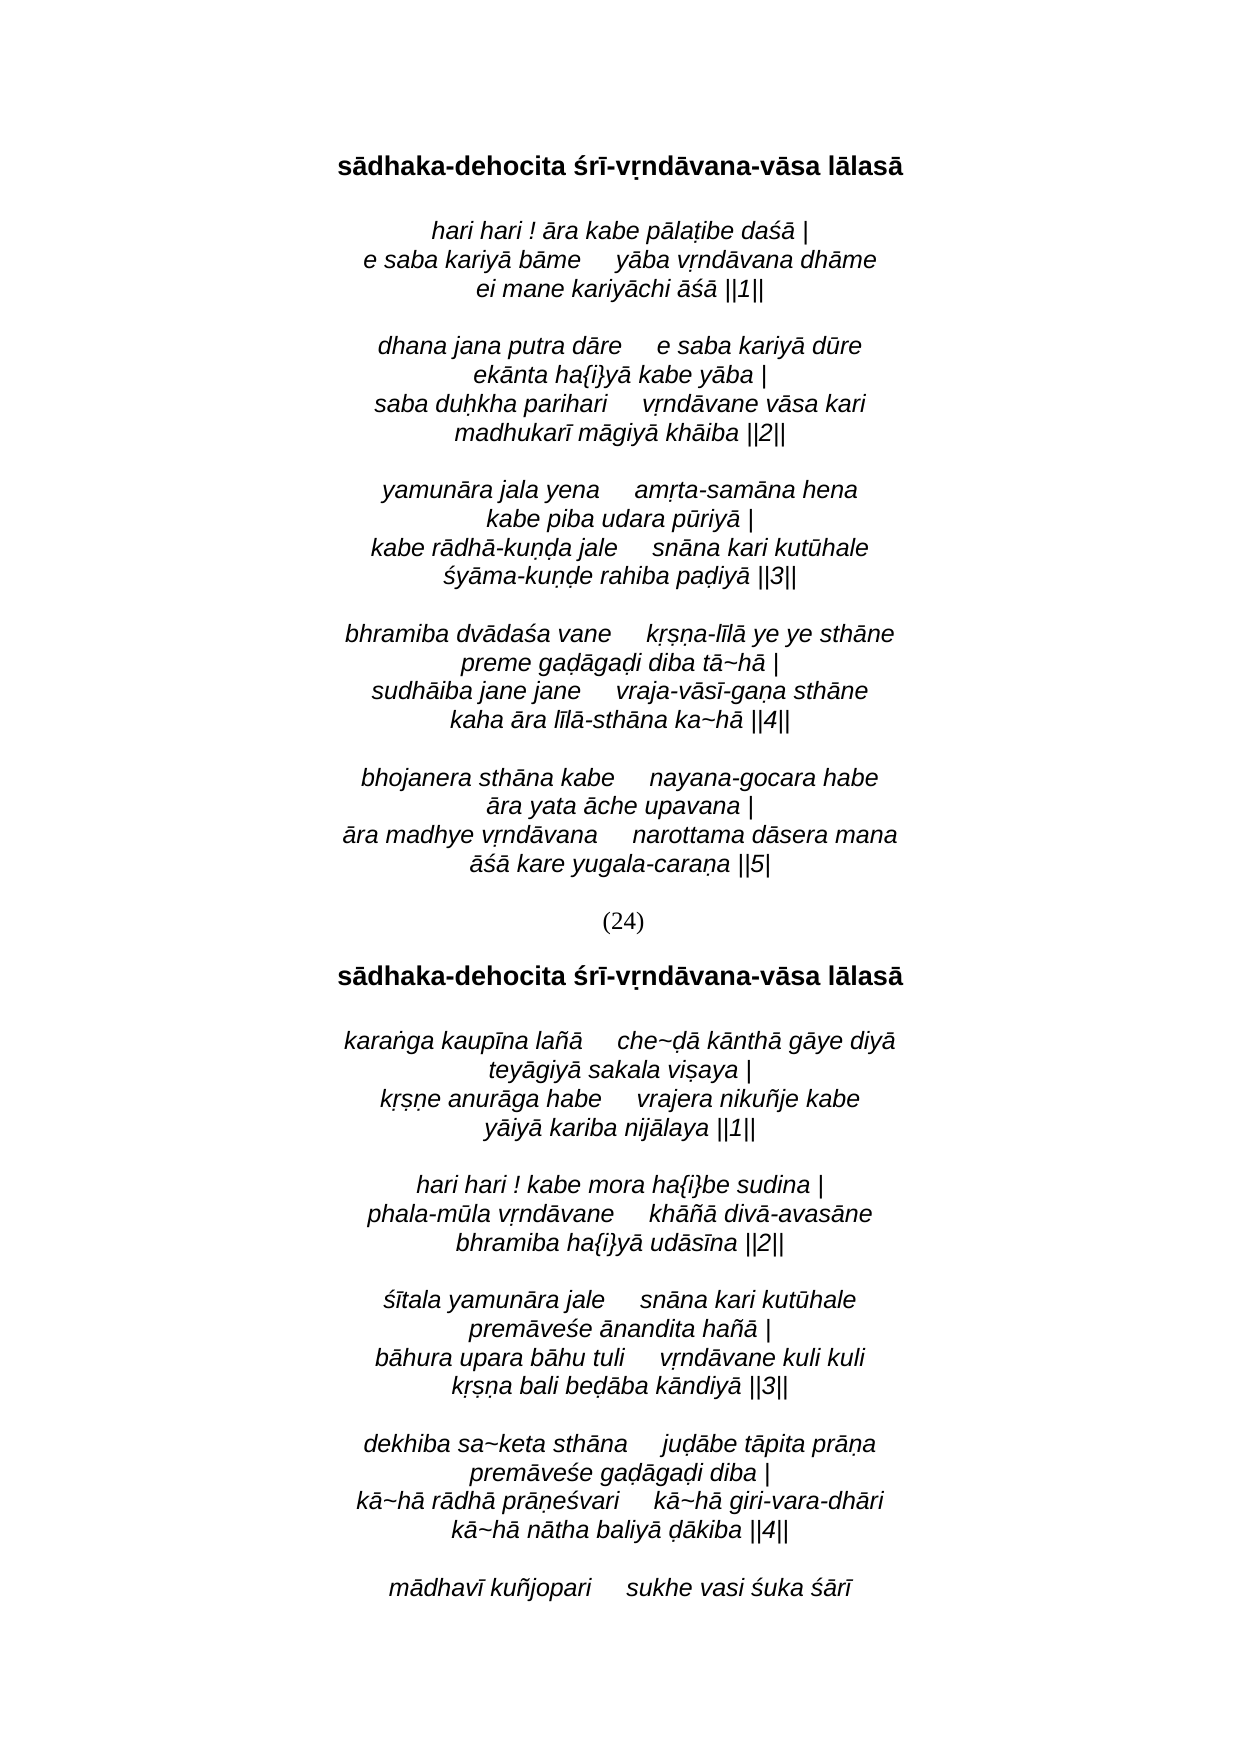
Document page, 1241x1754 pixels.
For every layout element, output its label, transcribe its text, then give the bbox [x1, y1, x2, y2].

text ei mane kariyāchi āśā ||1|| [187, 274, 1053, 302]
text premāveśe gaḍāgaḍi diba | [187, 1457, 1053, 1486]
text āśā kare yugala-caraṇa ||5| [187, 849, 1053, 877]
subtitle sādhaka-dehocita śrī-vṛndāvana-vāsa lālasā [187, 150, 1053, 181]
text kabe piba udara pūriyā | [187, 504, 1053, 532]
text phala-mūla vṛndāvane khāñā divā-avasāne [187, 1199, 1053, 1227]
text karaṅga kaupīna lañā che~ḍā kānthā gāye diyā [187, 1026, 1053, 1055]
text kaha āra līlā-sthāna ka~hā ||4|| [187, 705, 1053, 734]
text e saba kariyā bāme yāba vṛndāvana dhāme [187, 245, 1053, 274]
text bhramiba dvādaśa vane kṛṣṇa-līlā ye ye sthāne [187, 619, 1053, 647]
text dekhiba sa~keta sthāna juḍābe tāpita prāṇa [187, 1429, 1053, 1457]
text bāhura upara bāhu tuli vṛndāvane kuli kuli [187, 1342, 1053, 1371]
text yāiyā kariba nijālaya ||1|| [187, 1112, 1053, 1141]
text kṛṣṇe anurāga habe vrajera nikuñje kabe [187, 1084, 1053, 1112]
text madhukarī māgiyā khāiba ||2|| [187, 417, 1053, 446]
text preme gaḍāgaḍi diba tā~hā | [187, 647, 1053, 676]
text kā~hā nātha baliyā ḍākiba ||4|| [187, 1515, 1053, 1544]
text kā~hā rādhā prāṇeśvari kā~hā giri-vara-dhāri [187, 1486, 1053, 1515]
text kṛṣṇa bali beḍāba kāndiyā ||3|| [187, 1371, 1053, 1400]
text śyāma-kuṇḍe rahiba paḍiyā ||3|| [187, 561, 1053, 590]
text sudhāiba jane jane vraja-vāsī-gaṇa sthāne [187, 676, 1053, 705]
text dhana jana putra dāre e saba kariyā dūre [187, 331, 1053, 360]
text hari hari ! āra kabe pālaṭibe daśā | [187, 216, 1053, 245]
text mādhavī kuñjopari sukhe vasi śuka śārī [187, 1572, 1053, 1601]
text bhojanera sthāna kabe nayana-gocara habe [187, 762, 1053, 791]
text kabe rādhā-kuṇḍa jale snāna kari kutūhale [187, 532, 1053, 561]
text āra madhye vṛndāvana narottama dāsera mana [187, 820, 1053, 849]
text ekānta ha{i}yā kabe yāba | [187, 360, 1053, 389]
text (24) [187, 906, 1053, 935]
text teyāgiyā sakala viṣaya | [187, 1055, 1053, 1084]
text saba duḥkha parihari vṛndāvane vāsa kari [187, 389, 1053, 417]
text bhramiba ha{i}yā udāsīna ||2|| [187, 1227, 1053, 1256]
text yamunāra jala yena amṛta-samāna hena [187, 475, 1053, 504]
text āra yata āche upavana | [187, 791, 1053, 820]
text premāveśe ānandita hañā | [187, 1314, 1053, 1342]
subtitle sādhaka-dehocita śrī-vṛndāvana-vāsa lālasā [187, 960, 1053, 991]
text śītala yamunāra jale snāna kari kutūhale [187, 1285, 1053, 1314]
text hari hari ! kabe mora ha{i}be sudina | [187, 1170, 1053, 1199]
